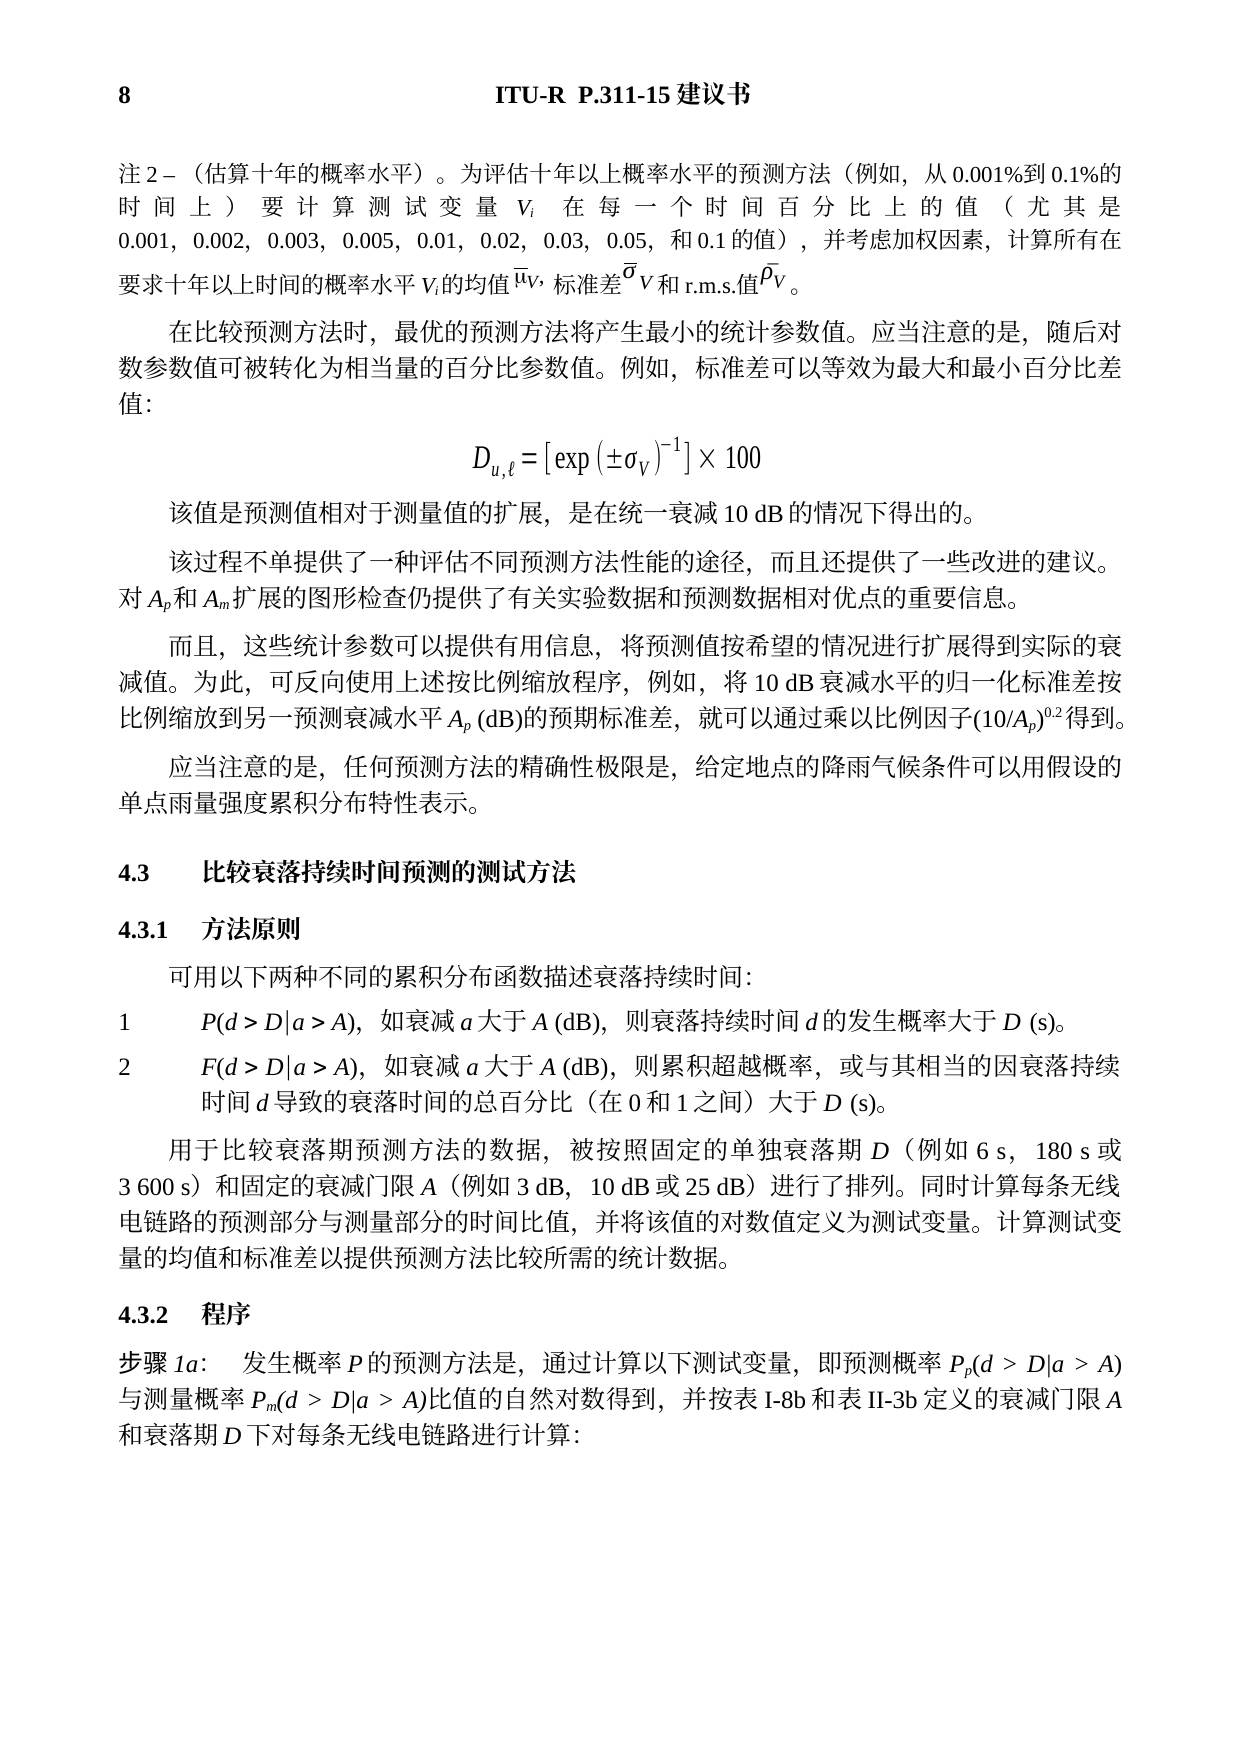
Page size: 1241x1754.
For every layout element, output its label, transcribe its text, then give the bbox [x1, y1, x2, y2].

text 注2 – （估算十年的概率水平）。为评估十年以上概率水平的预测方法（例如，从0.001%到0.1%的时间上）要计算测试变量Vi 在每一个时间百分比上的值（尤其是0.001，0.002，0.003，0.005，0.01，0.02，0.03，0.05，和0.1的值），并考虑加权因素，计算所有在要求十年以上时间的概率水平Vi 的均值 标准差和r.m.s.值。 [118, 156, 1122, 300]
subtitle 4.3.2 程序 [118, 1295, 1122, 1331]
text 用于比较衰落期预测方法的数据，被按照固定的单独衰落期D（例如6 s，180 s或 3 600 s）和固定的衰减门限A（例如3 dB，10 dB或25 dB）进行了排列。同时计算每条无线电链路的预测部分与测量部分的时间比值，并将该值的对数值定义为测试变量。计算测试变量的均值和标准差以提供预测方法比较所需的统计数据。 [118, 1131, 1122, 1274]
text 该值是预测值相对于测量值的扩展，是在统一衰减10 dB的情况下得出的。 [118, 494, 1122, 530]
text 该过程不单提供了一种评估不同预测方法性能的途径，而且还提供了一些改进的建议。对Ap和Am扩展的图形检查仍提供了有关实验数据和预测数据相对优点的重要信息。 [118, 543, 1122, 614]
text 而且，这些统计参数可以提供有用信息，将预测值按希望的情况进行扩展得到实际的衰减值。为此，可反向使用上述按比例缩放程序，例如，将10 dB衰减水平的归一化标准差按比例缩放到另一预测衰减水平Ap (dB)的预期标准差，就可以通过乘以比例因子(10/Ap)0.2得到。 [118, 627, 1122, 735]
text 可用以下两种不同的累积分布函数描述衰落持续时间： [118, 958, 1122, 994]
subtitle 4.3.1 方法原则 [118, 909, 1122, 945]
text 在比较预测方法时，最优的预测方法将产生最小的统计参数值。应当注意的是，随后对数参数值可被转化为相当量的百分比参数值。例如，标准差可以等效为最大和最小百分比差值： [118, 313, 1122, 420]
text 2 F(d  Da  A)，如衰减a大于A (dB)，则累积超越概率，或与其相当的因衰落持续时间d导致的衰落时间的总百分比（在0和1之间）大于D (s)。 [118, 1046, 1122, 1118]
subtitle 4.3 比较衰落持续时间预测的测试方法 [118, 852, 1122, 888]
text 1 P(d  Da  A)，如衰减a大于A (dB)，则衰落持续时间d的发生概率大于D (s)。 [118, 1002, 1122, 1038]
text 应当注意的是，任何预测方法的精确性极限是，给定地点的降雨气候条件可以用假设的单点雨量强度累积分布特性表示。 [118, 747, 1122, 819]
text 步骤1a： 发生概率P的预测方法是，通过计算以下测试变量，即预测概率Pp(d > D|a > A)与测量概率Pm(d > D|a > A)比值的自然对数得到，并按表I-8b和表II-3b定义的衰减门限A和衰落期D下对每条无线电链路进行计算： [118, 1344, 1122, 1452]
